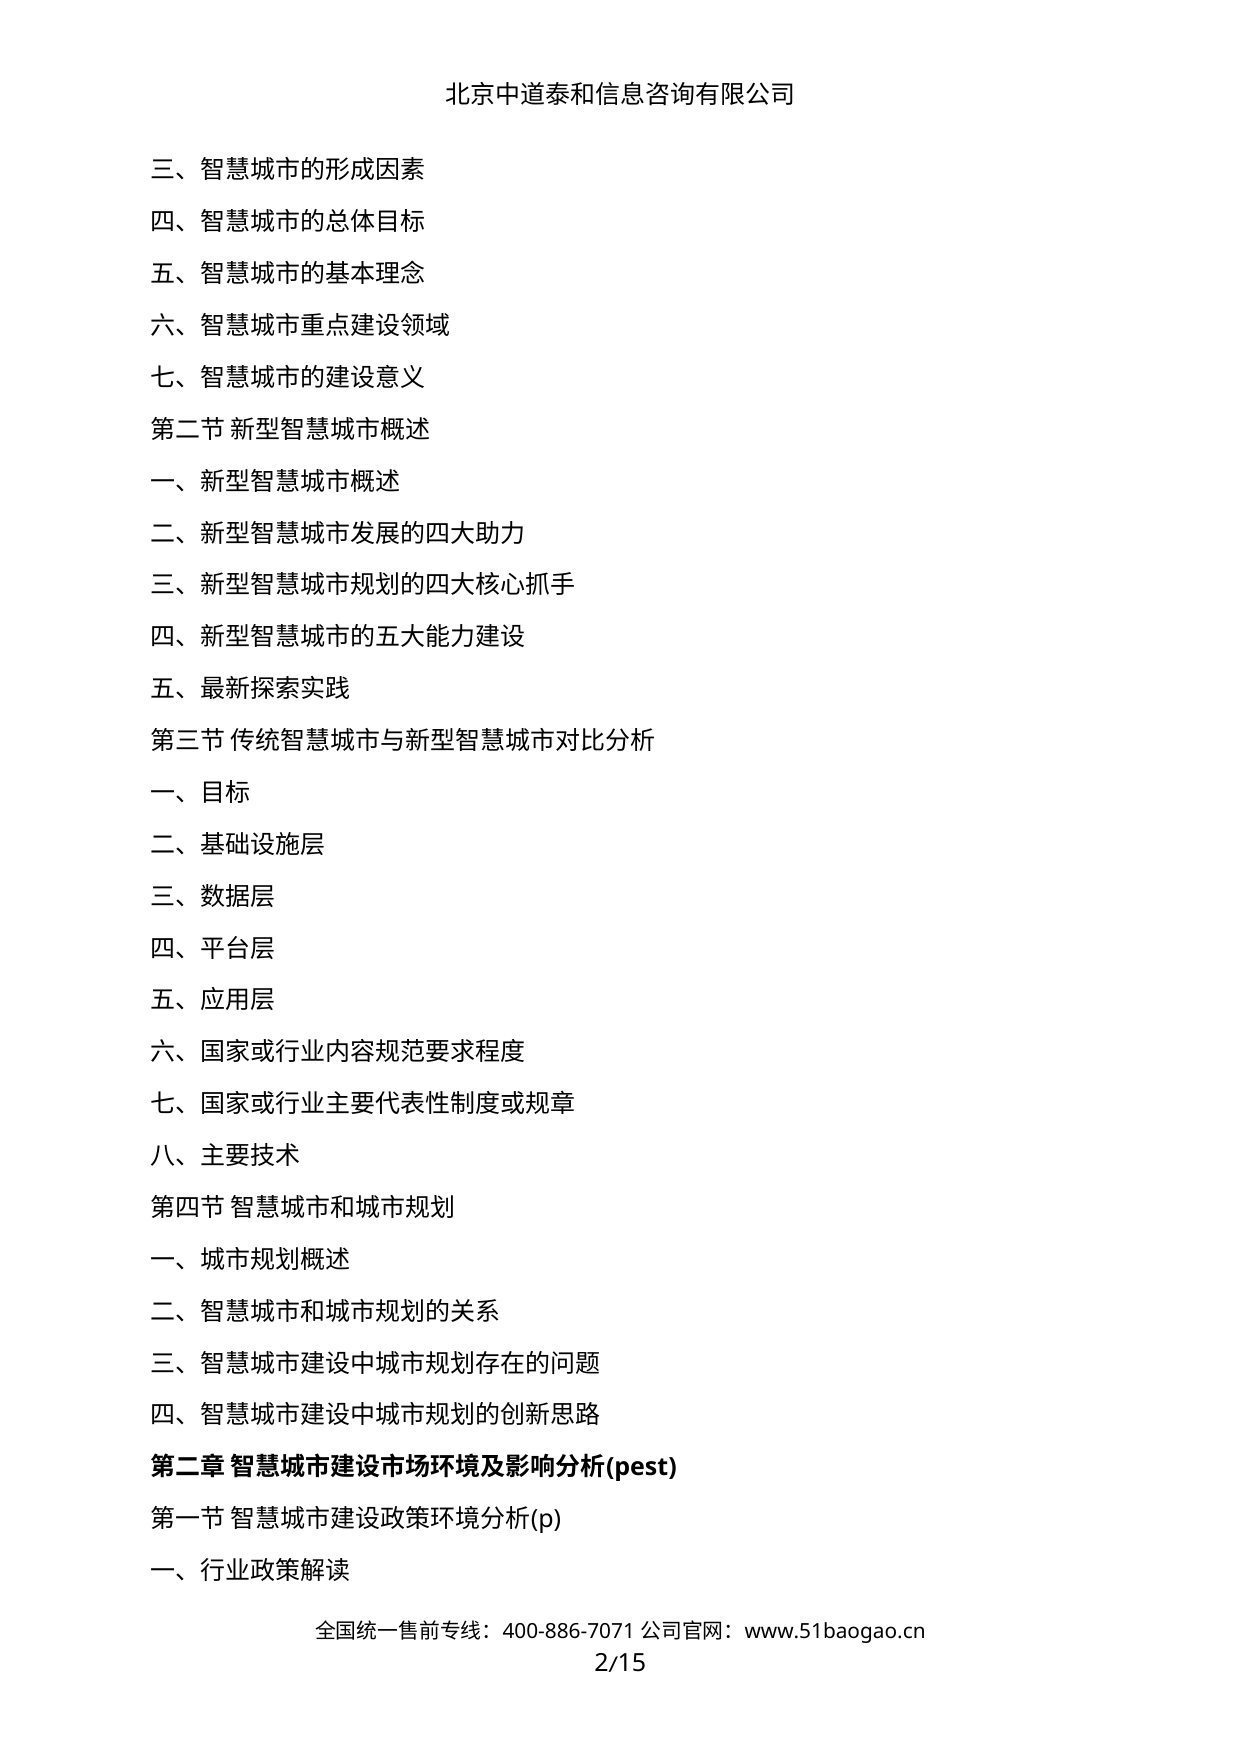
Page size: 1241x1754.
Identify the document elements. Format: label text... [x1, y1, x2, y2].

text 三、数据层 [150, 876, 1090, 912]
text 三、智慧城市建设中城市规划存在的问题 [150, 1343, 1090, 1379]
text 七、国家或行业主要代表性制度或规章 [150, 1084, 1090, 1120]
text 四、新型智慧城市的五大能力建设 [150, 617, 1090, 653]
text 一、城市规划概述 [150, 1239, 1090, 1276]
text 五、智慧城市的基本理念 [150, 254, 1090, 290]
text 四、智慧城市建设中城市规划的创新思路 [150, 1395, 1090, 1431]
text 第四节 智慧城市和城市规划 [150, 1187, 1090, 1224]
text 六、国家或行业内容规范要求程度 [150, 1032, 1090, 1068]
text 二、基础设施层 [150, 824, 1090, 861]
text 三、智慧城市的形成因素 [150, 150, 1090, 186]
text 第二节 新型智慧城市概述 [150, 409, 1090, 446]
text 二、新型智慧城市发展的四大助力 [150, 513, 1090, 549]
text 一、行业政策解读 [150, 1551, 1090, 1587]
text 五、应用层 [150, 980, 1090, 1016]
text 八、主要技术 [150, 1136, 1090, 1172]
text 四、平台层 [150, 928, 1090, 964]
text 一、新型智慧城市概述 [150, 461, 1090, 497]
text 四、智慧城市的总体目标 [150, 202, 1090, 238]
text 七、智慧城市的建设意义 [150, 357, 1090, 394]
text 第二章 智慧城市建设市场环境及影响分析(pest) [150, 1447, 1090, 1483]
text 六、智慧城市重点建设领域 [150, 306, 1090, 342]
text 三、新型智慧城市规划的四大核心抓手 [150, 565, 1090, 601]
text 一、目标 [150, 772, 1090, 809]
text 第三节 传统智慧城市与新型智慧城市对比分析 [150, 721, 1090, 757]
text 五、最新探索实践 [150, 669, 1090, 705]
text 第一节 智慧城市建设政策环境分析(p) [150, 1499, 1090, 1535]
text 二、智慧城市和城市规划的关系 [150, 1291, 1090, 1327]
